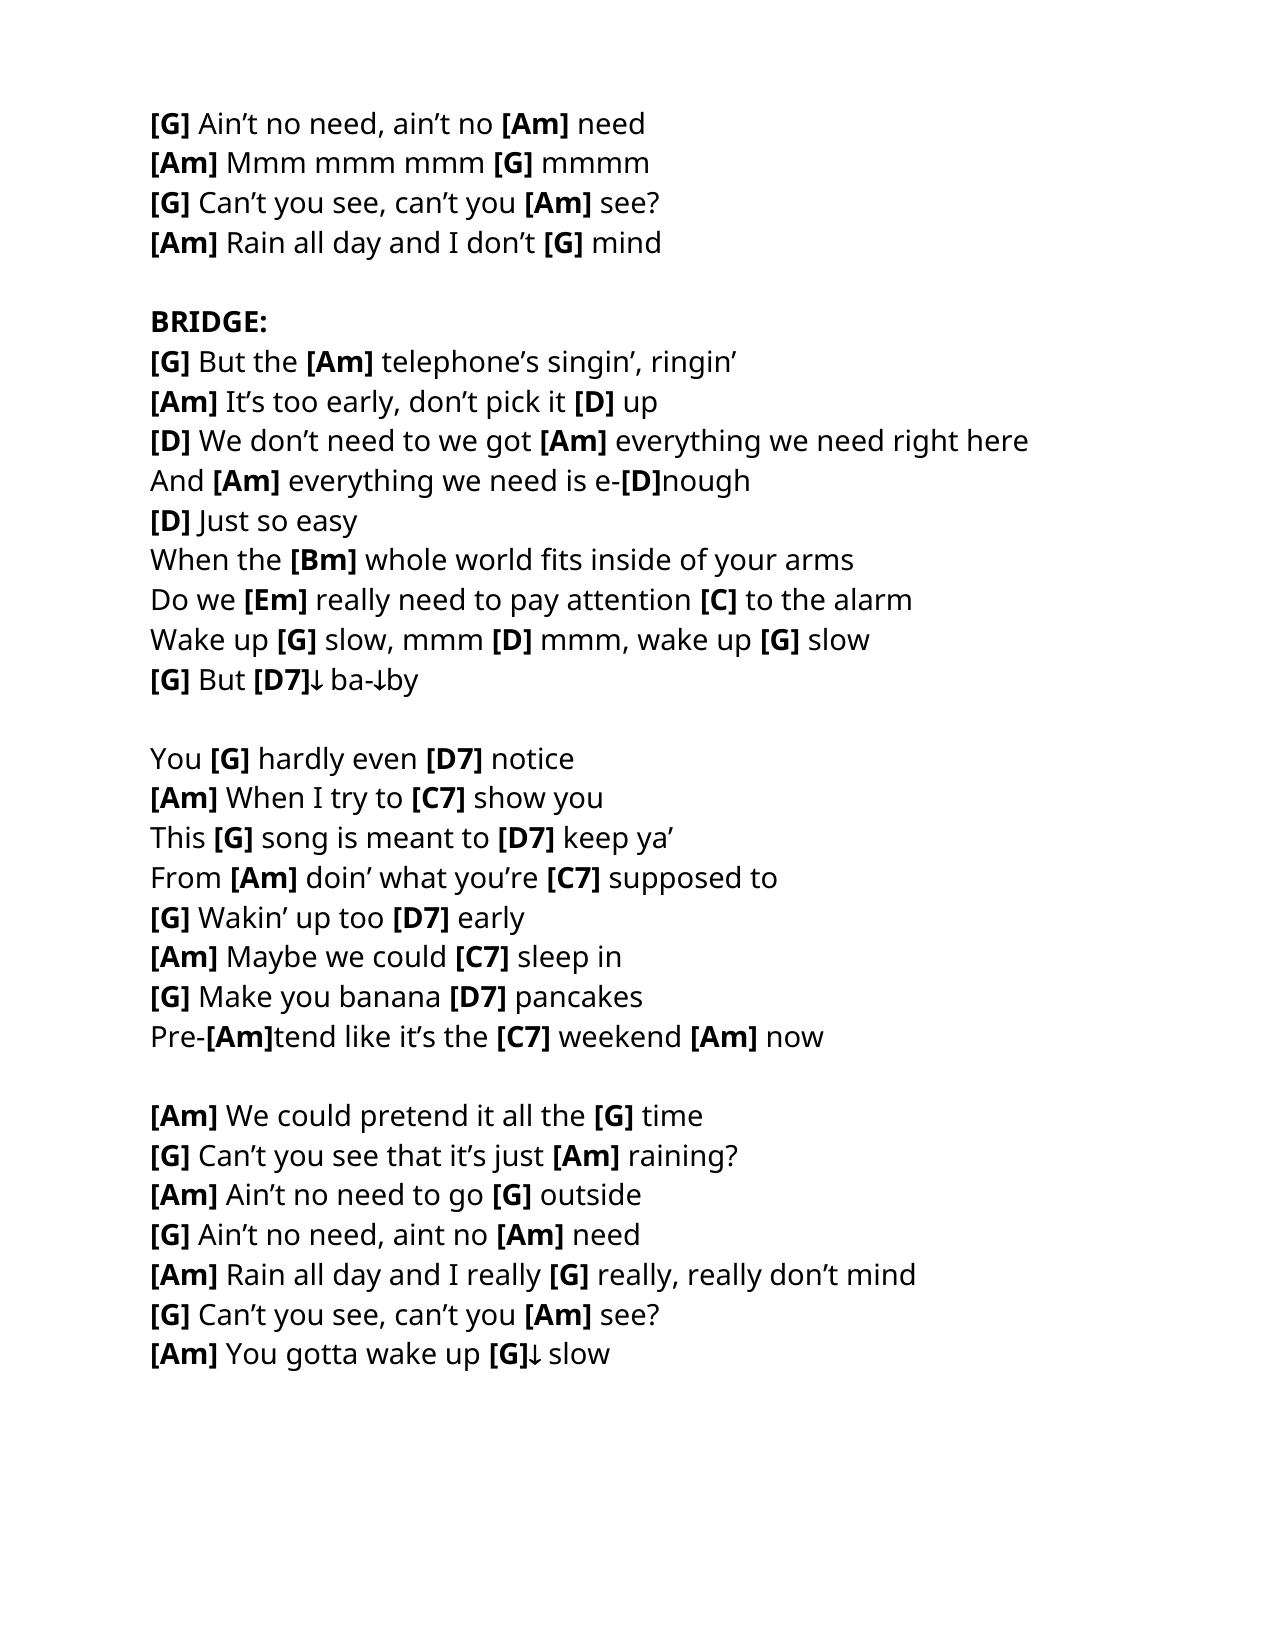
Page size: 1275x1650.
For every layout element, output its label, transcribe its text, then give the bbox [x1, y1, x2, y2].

text [G] Wakin’ up too [D7] early [150, 897, 1247, 937]
text [G] Can’t you see, can’t you [Am] see? [150, 182, 1247, 222]
text [D] Just so easy [150, 500, 1247, 540]
text When the [Bm] whole world fits inside of your arms [150, 540, 1247, 579]
text [G] But the [Am] telephone’s singin’, ringin’ [150, 341, 1247, 381]
text [G] Make you banana [D7] pancakes [150, 976, 1247, 1016]
text Pre-[Am]tend like it’s the [C7] weekend [Am] now [150, 1016, 1247, 1056]
text [Am] We could pretend it all the [G] time [150, 1095, 1247, 1135]
text Do we [Em] really need to pay attention [C] to the alarm [150, 579, 1247, 619]
text [Am] Ain’t no need to go [G] outside [150, 1175, 1247, 1214]
text [Am] When I try to [C7] show you [150, 778, 1247, 817]
text Wake up [G] slow, mmm [D] mmm, wake up [G] slow [150, 619, 1247, 659]
text [G] Ain’t no need, aint no [Am] need [150, 1214, 1247, 1254]
text [Am] Rain all day and I really [G] really, really don’t mind [150, 1254, 1247, 1294]
text [Am] Rain all day and I don’t [G] mind [150, 222, 1247, 262]
text [G] Can’t you see, can’t you [Am] see? [150, 1294, 1247, 1333]
text [G] Can’t you see that it’s just [Am] raining? [150, 1135, 1247, 1175]
text You [G] hardly even [D7] notice [150, 738, 1247, 778]
text This [G] song is meant to [D7] keep ya’ [150, 817, 1247, 857]
text From [Am] doin’ what you’re [C7] supposed to [150, 857, 1247, 897]
text [Am] You gotta wake up [G] slow [150, 1333, 1247, 1373]
text [G] Ain’t no need, ain’t no [Am] need [150, 103, 1247, 143]
text BRIDGE: [150, 302, 1247, 341]
text [Am] Mmm mmm mmm [G] mmmm [150, 143, 1247, 182]
text [Am] Maybe we could [C7] sleep in [150, 937, 1247, 976]
text [D] We don’t need to we got [Am] everything we need right here [150, 421, 1247, 460]
text [G] But [D7] ba-by [150, 659, 1247, 698]
text And [Am] everything we need is e-[D]nough [150, 460, 1247, 500]
text [Am] It’s too early, don’t pick it [D] up [150, 381, 1247, 421]
